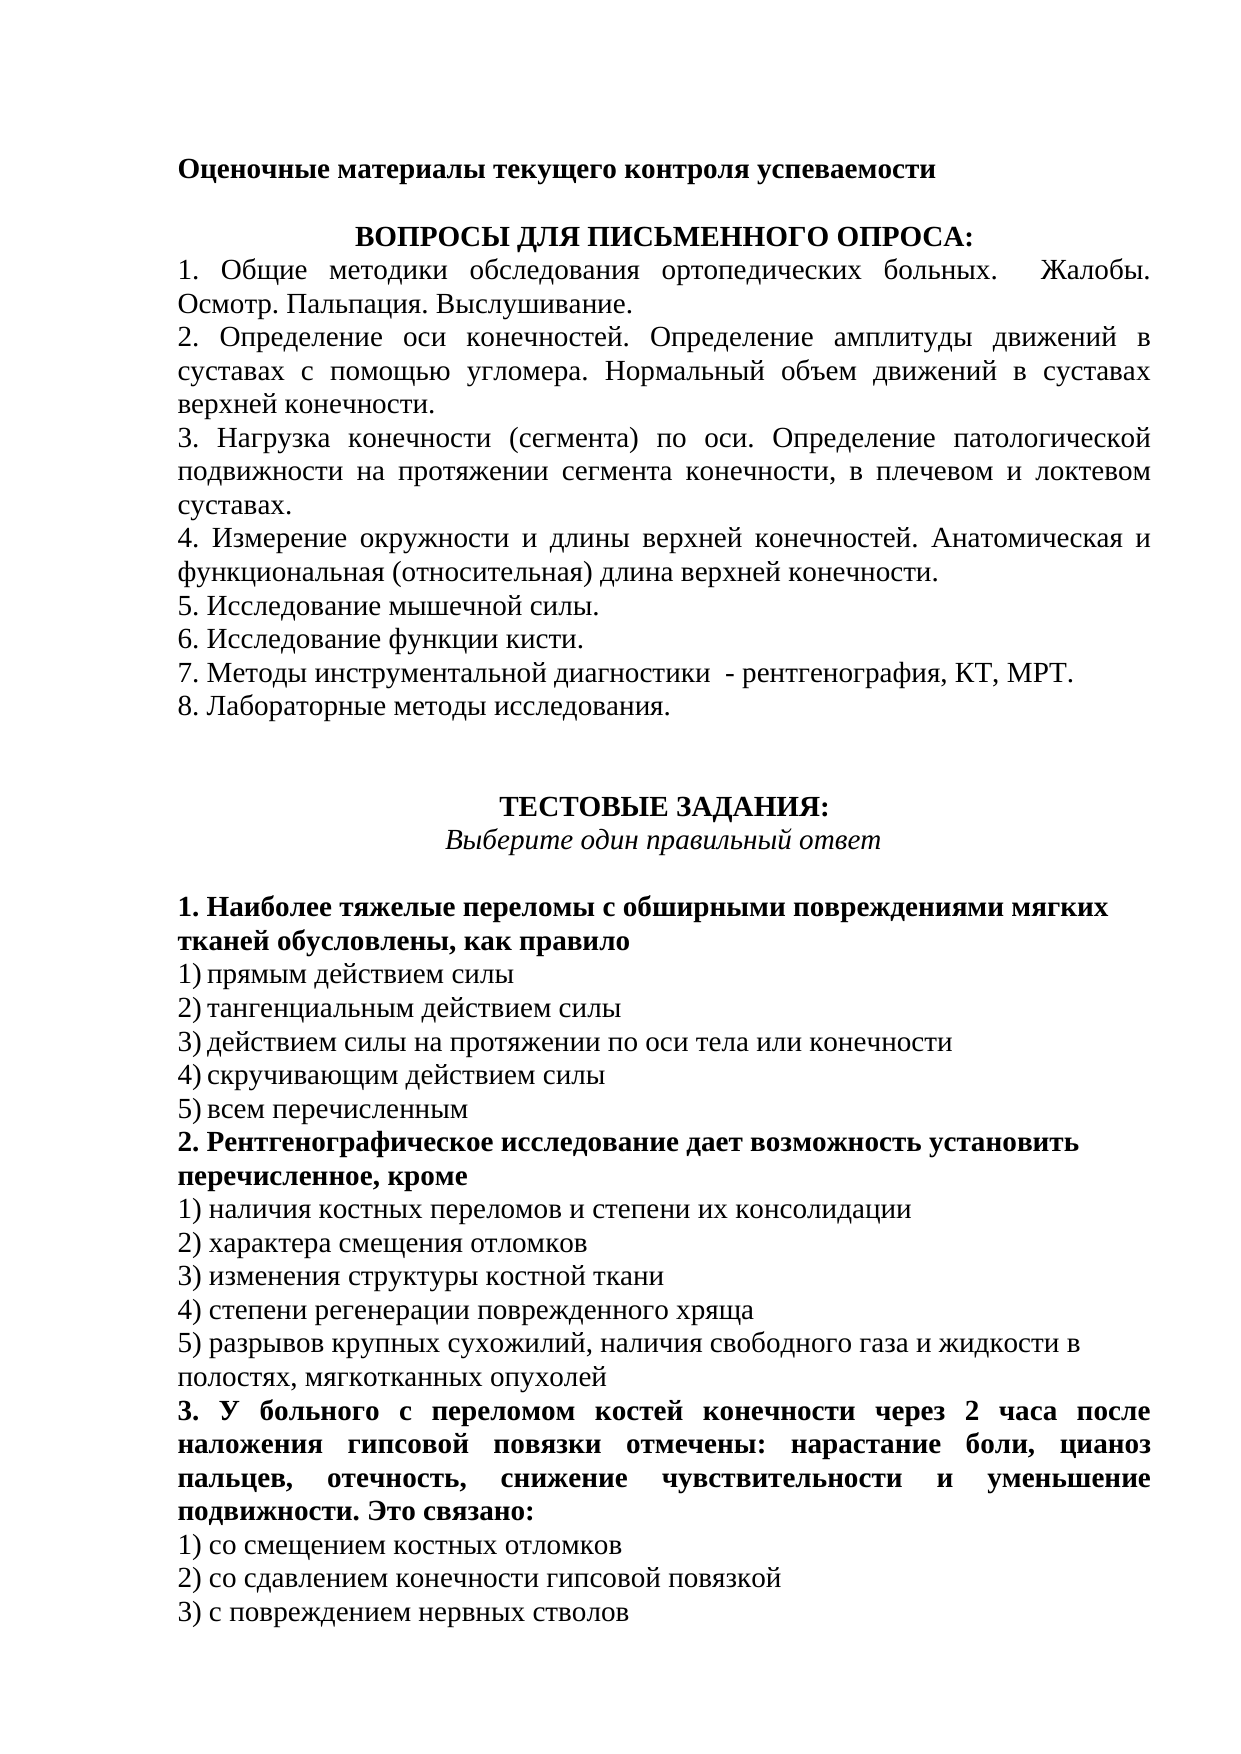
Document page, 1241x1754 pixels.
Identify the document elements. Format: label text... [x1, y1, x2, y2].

text 1. Общие методики обследования ортопедических больных. Жалобы. Осмотр. Пальпация. Выслушивание. [177, 252, 1152, 319]
text 3) с повреждением нервных стволов [177, 1594, 1152, 1627]
text 2. Определение оси конечностей. Определение амплитуды движений в суставах с помощью угломера. Нормальный объем движений в суставах верхней конечности. [177, 319, 1152, 420]
text ВОПРОСЫ ДЛЯ ПИСЬМЕННОГО ОПРОСА: [177, 219, 1152, 252]
text 4) скручивающим действием силы [177, 1057, 1152, 1091]
text 8. Лабораторные методы исследования. [177, 688, 1152, 722]
text 5) всем перечисленным [177, 1091, 1152, 1124]
text 6. Исследование функции кисти. [177, 621, 1152, 655]
text ТЕСТОВЫЕ ЗАДАНИЯ: [177, 789, 1152, 822]
text 5. Исследование мышечной силы. [177, 588, 1152, 621]
text Оценочные материалы текущего контроля успеваемости [177, 152, 1152, 185]
text 1. Наиболее тяжелые переломы с обширными повреждениями мягких тканей обусловлены, как правило [177, 889, 1152, 957]
text 3. Нагрузка конечности (сегмента) по оси. Определение патологической подвижности на протяжении сегмента конечности, в плечевом и локтевом суставах. [177, 420, 1152, 521]
text 4. Измерение окружности и длины верхней конечностей. Анатомическая и функциональная (относительная) длина верхней конечности. [177, 521, 1152, 588]
text 1) наличия костных переломов и степени их консолидации [177, 1191, 1152, 1225]
text 7. Методы инструментальной диагностики - рентгенография, КТ, МРТ. [177, 655, 1152, 688]
text 3) действием силы на протяжении по оси тела или конечности [177, 1024, 1152, 1057]
text 5) разрывов крупных сухожилий, наличия свободного газа и жидкости в полостях, мягкотканных опухолей [177, 1326, 1152, 1393]
text 1) прямым действием силы [177, 957, 1152, 990]
text 2) характера смещения отломков [177, 1225, 1152, 1258]
text Выберите один правильный ответ [177, 822, 1152, 856]
text 3) изменения структуры костной ткани [177, 1258, 1152, 1292]
text 2) тангенциальным действием силы [177, 990, 1152, 1024]
text 2. Рентгенографическое исследование дает возможность установить перечисленное, кроме [177, 1124, 1152, 1191]
text 1) со смещением костных отломков [177, 1527, 1152, 1560]
text 4) степени регенерации поврежденного хряща [177, 1292, 1152, 1326]
text 2) со сдавлением конечности гипсовой повязкой [177, 1560, 1152, 1594]
text 3. У больного с переломом костей конечности через 2 часа после наложения гипсовой повязки отмечены: нарастание боли, цианоз пальцев, отечность, снижение чувствительности и уменьшение подвижности. Это связано: [177, 1393, 1152, 1527]
